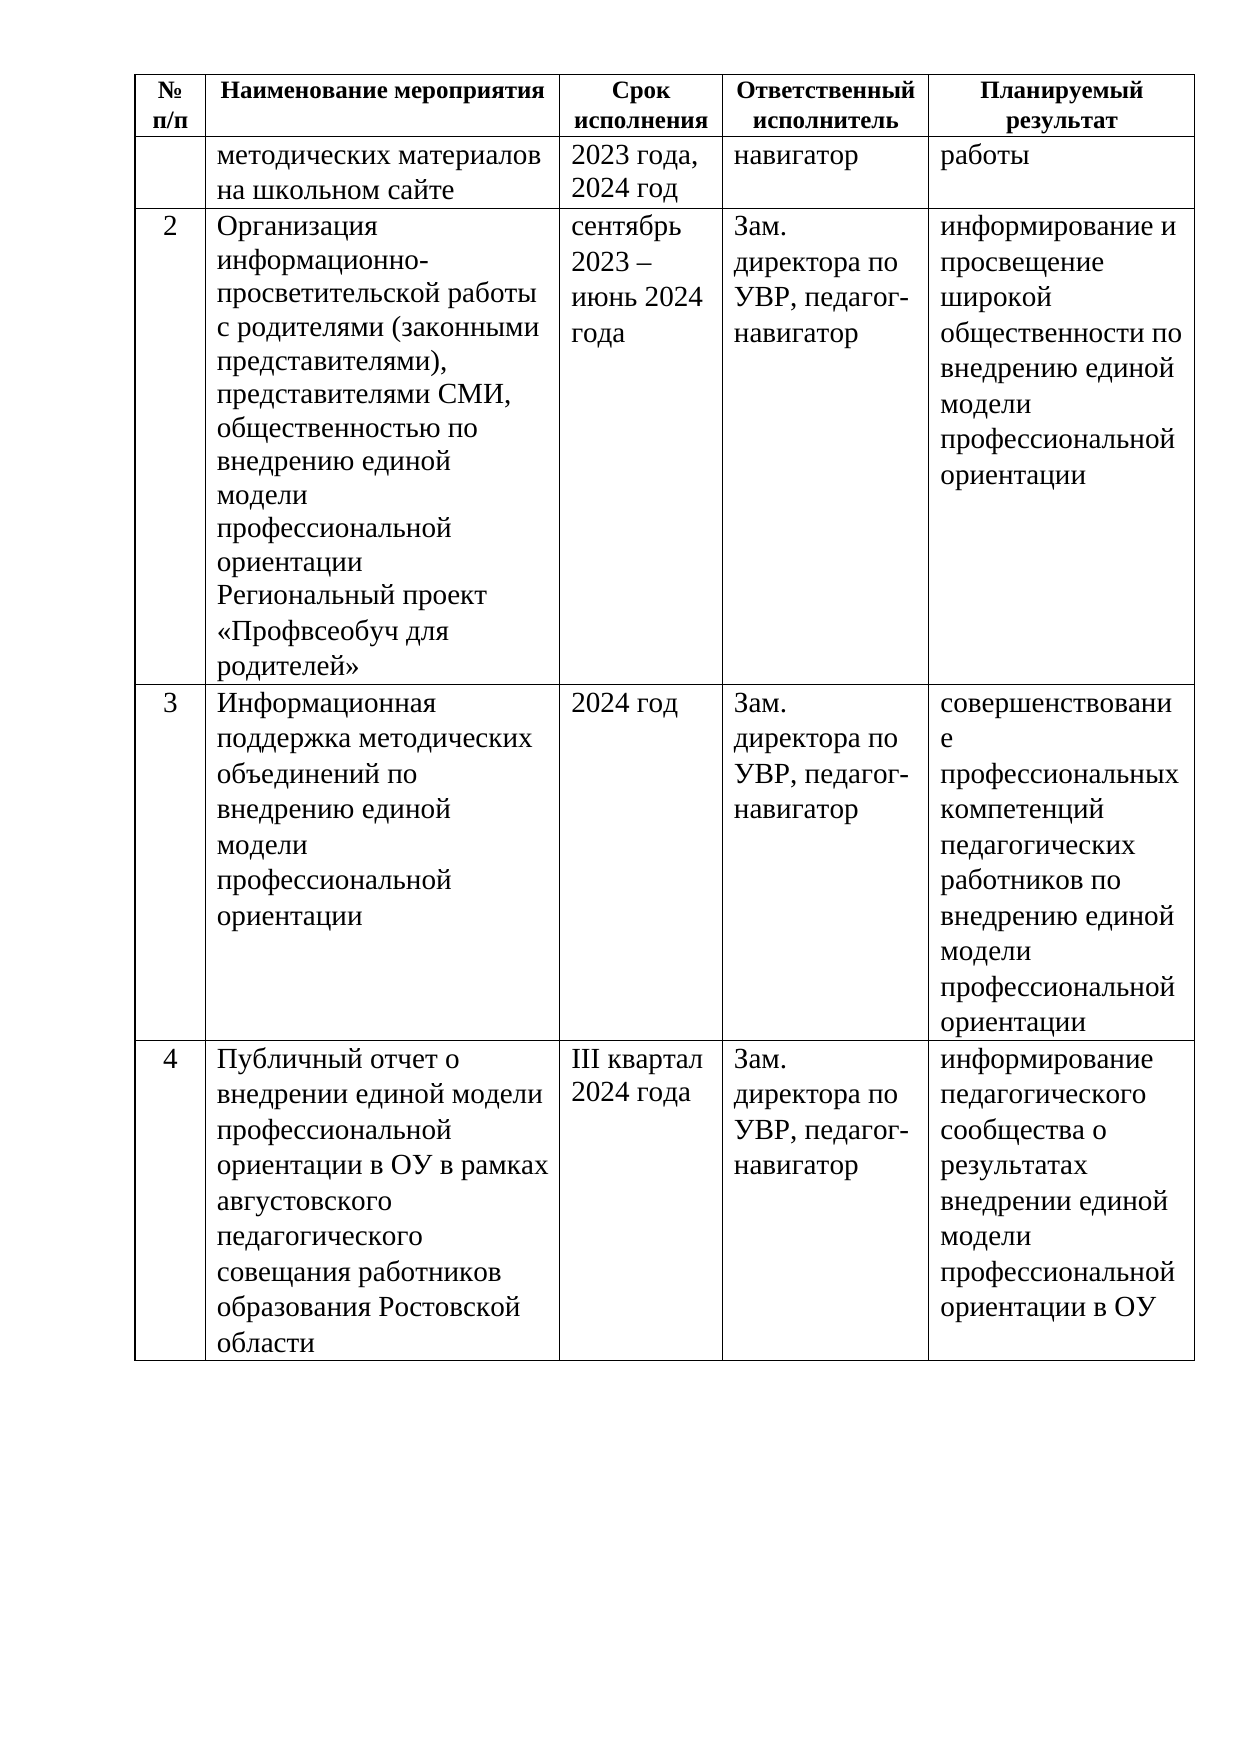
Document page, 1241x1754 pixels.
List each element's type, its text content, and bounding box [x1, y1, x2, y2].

table_cell информирование и просвещение широкой общественности по внедрению единой модели профессиональной ориентации [929, 209, 1194, 684]
table_header Планируемый результат [929, 75, 1194, 136]
table_cell сентябрь 2023 – июнь 2024 года [560, 209, 722, 684]
table_header Наименование мероприятия [206, 75, 559, 136]
table_cell Педагог-навигатор [723, 137, 928, 207]
table_header № п/п [136, 75, 205, 136]
table_cell совершенствование профессиональных компетенций педагогических работников по внедрению единой модели профессиональной ориентации [929, 685, 1194, 1040]
table_cell Информационная поддержка методических объединений по внедрению единой модели профессиональной ориентации [206, 685, 559, 1040]
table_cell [206, 137, 559, 207]
table_cell информирование педагогического сообщества о результатах внедрении единой модели профессиональной ориентации в ОУ [929, 1041, 1194, 1360]
table_cell Организация информационно-просветительской работы с родителями (законными представителями), представителями СМИ, общественностью по внедрению единой модели профессиональной ориентации Региональный проект «Профвсеобуч для родителей» [206, 209, 559, 684]
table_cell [929, 137, 1194, 207]
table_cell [723, 209, 928, 684]
table_cell 3 [136, 685, 205, 1040]
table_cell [560, 137, 722, 207]
table_cell Зам. директора по УВР, педагог-навигатор [723, 1041, 928, 1360]
table_cell III квартал 2024 года [560, 1041, 722, 1360]
table_cell 2024 год [560, 685, 722, 1040]
table_cell Зам. директора по УВР, педагог-навигатор [723, 685, 928, 1040]
table_cell Публичный отчет о внедрении единой модели профессиональной ориентации в ОУ в рамках августовского педагогического совещания работников образования Ростовской области [206, 1041, 559, 1360]
table_cell 2 [136, 209, 205, 684]
table_cell 1 [136, 137, 205, 207]
table_header Срок исполнения [560, 75, 722, 136]
table_header Ответственный исполнитель [723, 75, 928, 136]
table_cell 4 [136, 1041, 205, 1360]
